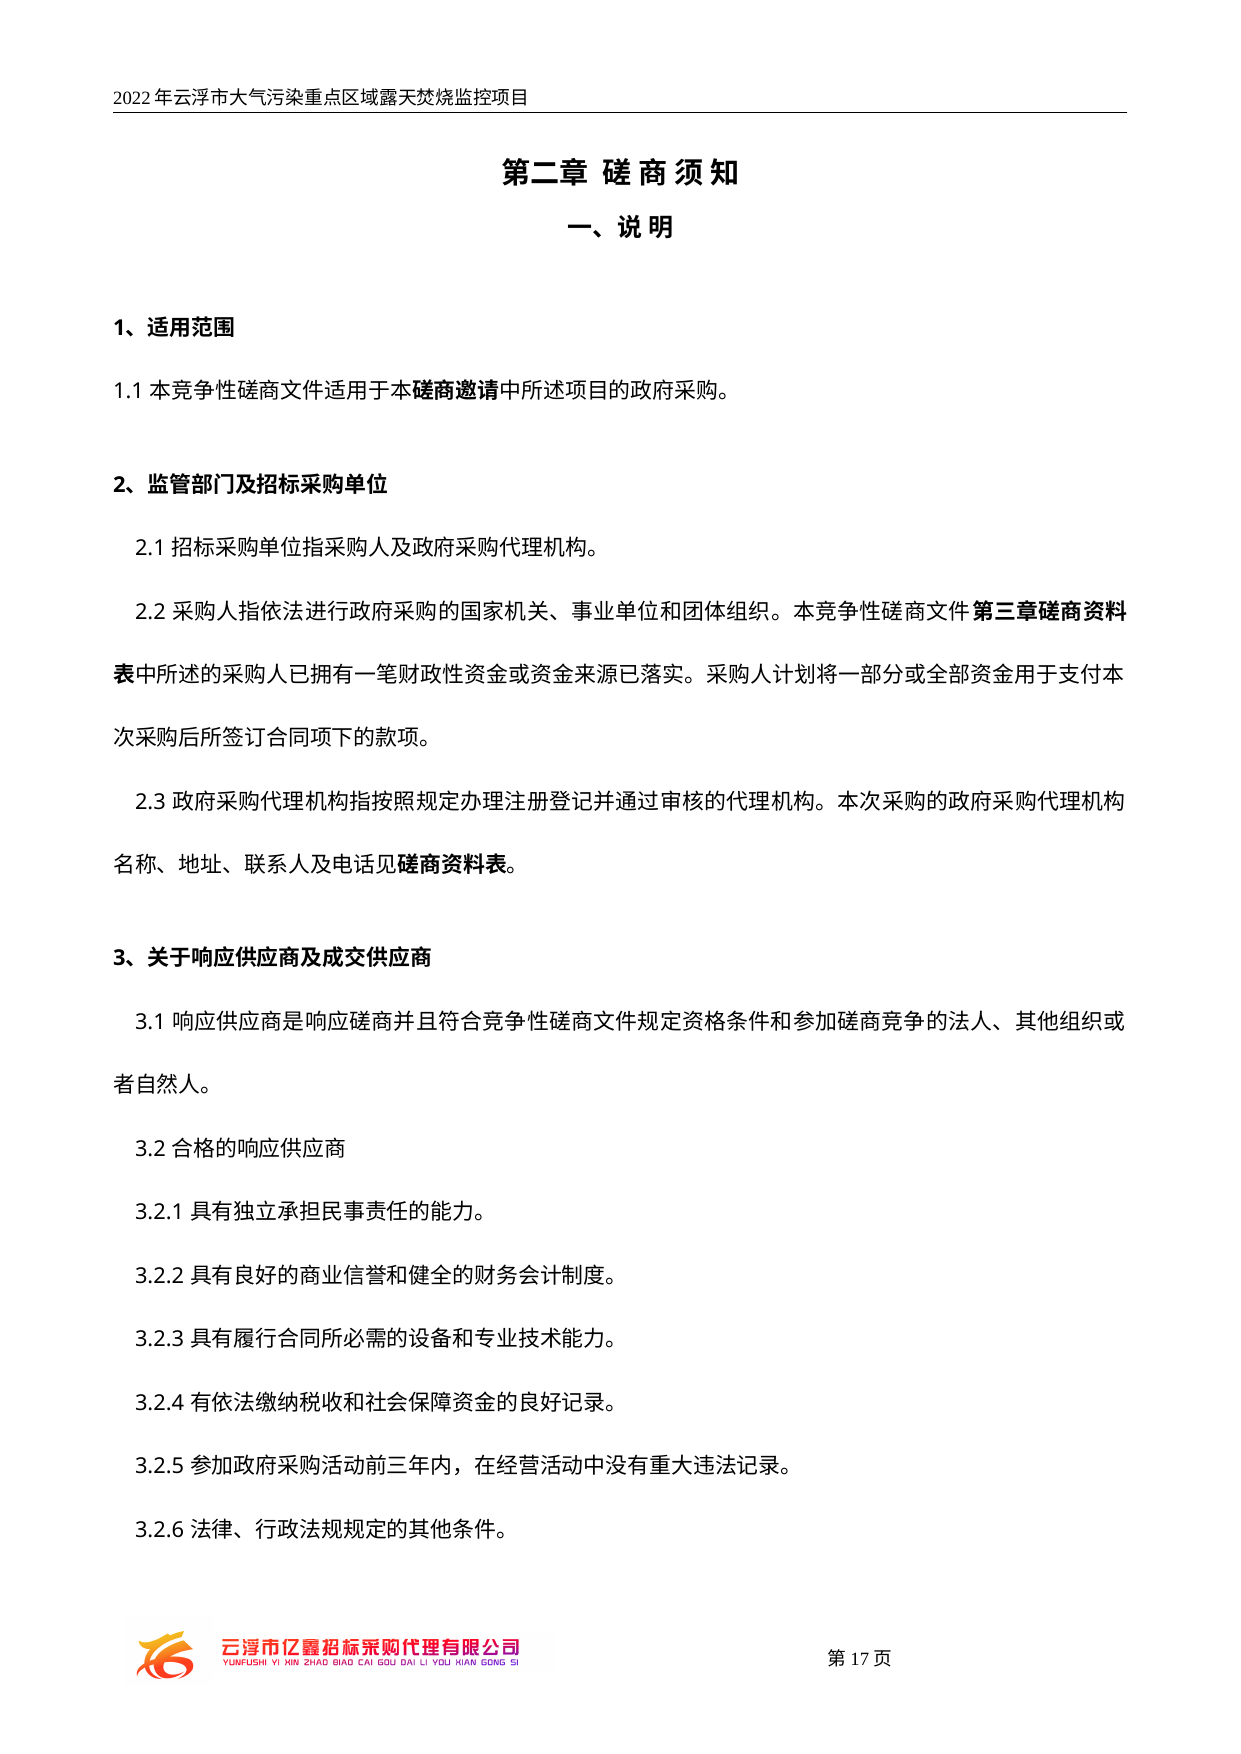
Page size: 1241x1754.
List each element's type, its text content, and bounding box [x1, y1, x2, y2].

text 3.2.3 具有履行合同所必需的设备和专业技术能力。 [113, 1321, 1127, 1353]
picture [123, 1615, 557, 1686]
text 3.2.6 法律、行政法规规定的其他条件。 [113, 1512, 1127, 1544]
text 3、关于响应供应商及成交供应商 [113, 940, 1127, 972]
text 3.2.4 有依法缴纳税收和社会保障资金的良好记录。 [113, 1385, 1127, 1417]
text 2.3 政府采购代理机构指按照规定办理注册登记并通过审核的代理机构。本次采购的政府采购代理机构名称、地址、联系人及电话见磋商资料表。 [113, 784, 1127, 879]
text 2、监管部门及招标采购单位 [113, 467, 1127, 498]
text 1、适用范围 [113, 310, 1127, 341]
text 3.2.1 具有独立承担民事责任的能力。 [113, 1194, 1127, 1226]
list 磋 商 须 知 [113, 150, 1127, 192]
text 3.1 响应供应商是响应磋商并且符合竞争性磋商文件规定资格条件和参加磋商竞争的法人、其他组织或者自然人。 [113, 1004, 1127, 1099]
text 2.1 招标采购单位指采购人及政府采购代理机构。 [113, 530, 1127, 562]
text 3.2.2 具有良好的商业信誉和健全的财务会计制度。 [113, 1258, 1127, 1289]
text 3.2 合格的响应供应商 [113, 1131, 1127, 1162]
text 2.2 采购人指依法进行政府采购的国家机关、事业单位和团体组织。本竞争性磋商文件第三章磋商资料表中所述的采购人已拥有一笔财政性资金或资金来源已落实。采购人计划将一部分或全部资金用于支付本次采购后所签订合同项下的款项。 [113, 594, 1127, 752]
text 1.1 本竞争性磋商文件适用于本磋商邀请中所述项目的政府采购。 [113, 373, 1127, 405]
text 一、说 明 [113, 213, 1127, 242]
text 3.2.5 参加政府采购活动前三年内，在经营活动中没有重大违法记录。 [113, 1448, 1127, 1480]
